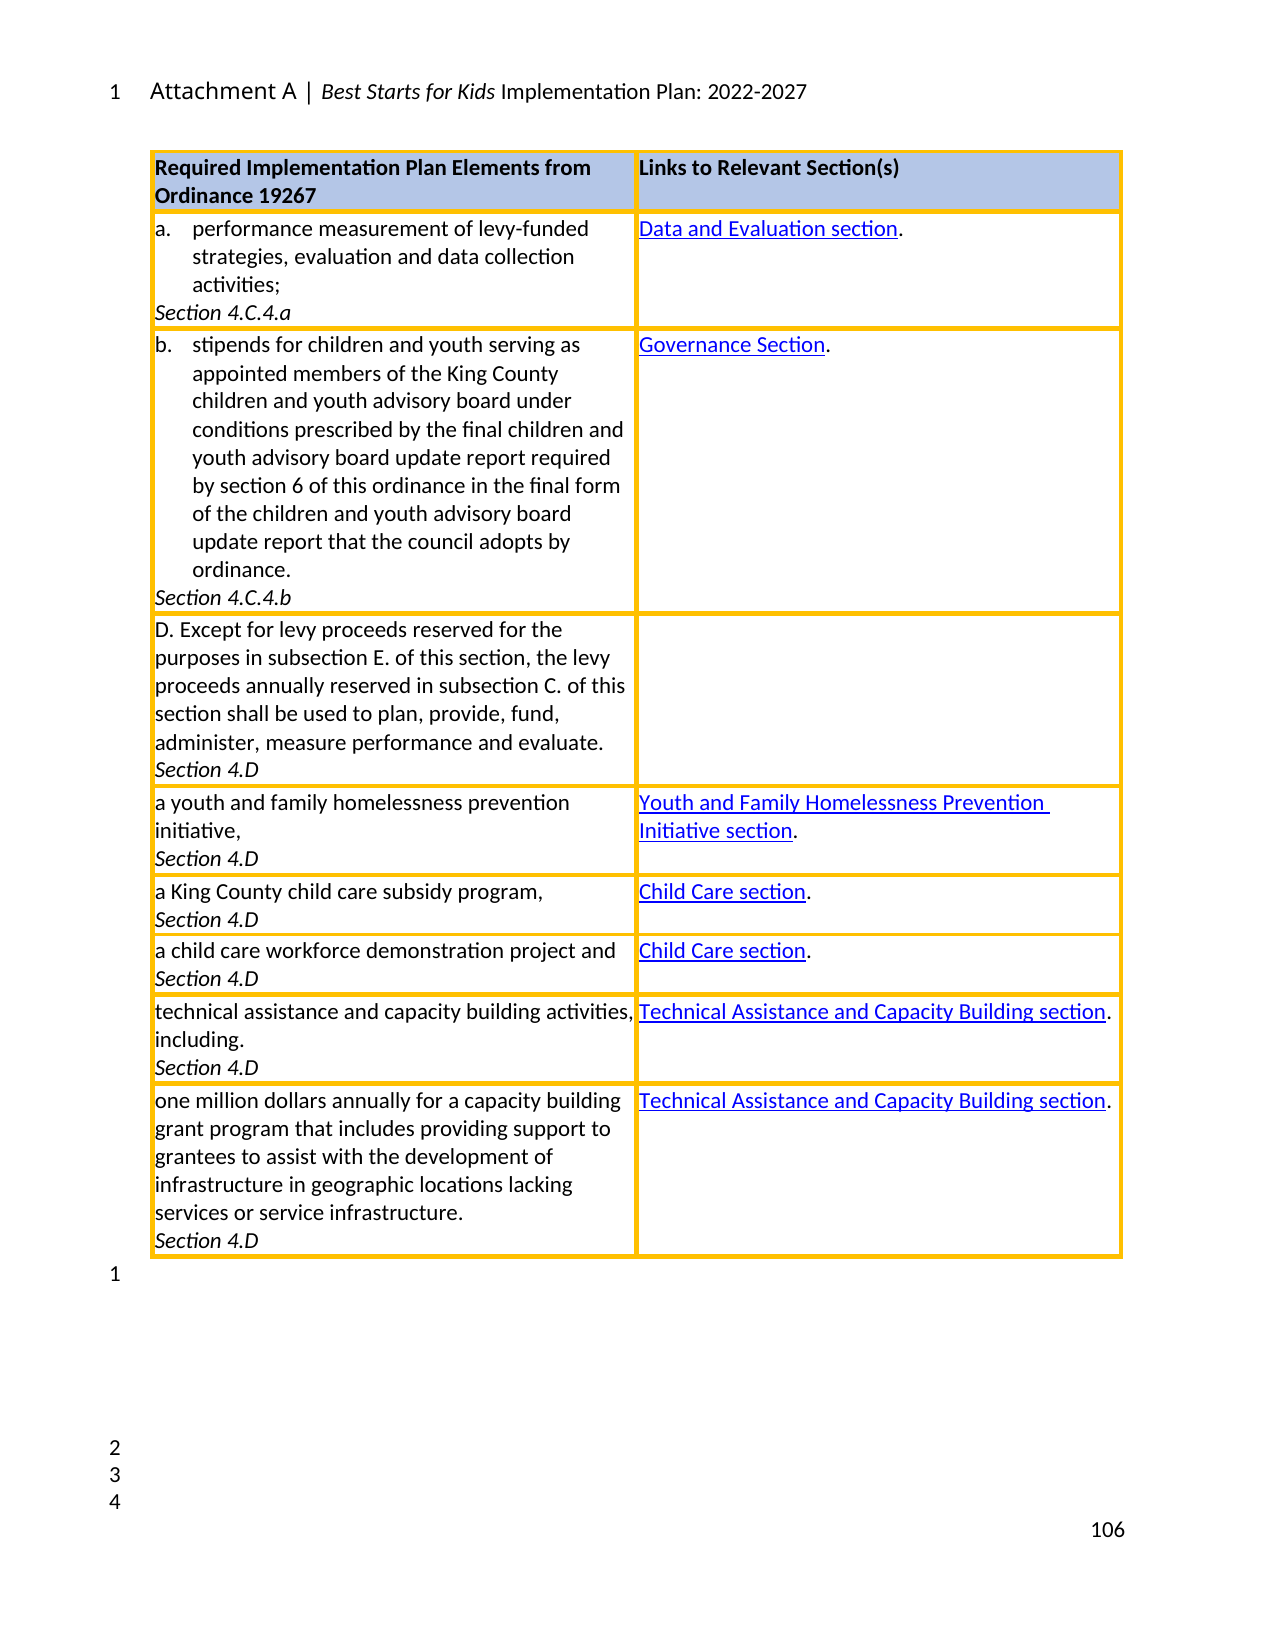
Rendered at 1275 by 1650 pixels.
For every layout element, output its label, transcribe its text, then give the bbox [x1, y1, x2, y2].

table_cell technical assistance and capacity building activities, including. Section 4.D [155, 997, 634, 1081]
table_cell Governance Section. [639, 331, 1119, 611]
table_cell Child Care section. [639, 877, 1119, 933]
table_cell performance measurement of levy-funded strategies, evaluation and data collection activities; Section 4.C.4.a [155, 214, 634, 326]
table_cell Youth and Family Homelessness Prevention Initiative section. [639, 788, 1119, 872]
table_cell a King County child care subsidy program, Section 4.D [155, 877, 634, 933]
table_header Required Implementation Plan Elements from Ordinance 19267 [155, 153, 634, 209]
table_cell Technical Assistance and Capacity Building section. [639, 997, 1119, 1081]
table_cell Child Care section. [639, 936, 1119, 992]
table_header Links to Relevant Section(s) [639, 153, 1119, 209]
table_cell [639, 1086, 1119, 1254]
table_cell one million dollars annually for a capacity building grant program that includes providing support to grantees to assist with the development of infrastructure in geographic locations lacking services or service infrastructure. Section 4.D [155, 1086, 634, 1254]
table_cell a child care workforce demonstration project and Section 4.D [155, 936, 634, 992]
table_cell [639, 616, 1119, 784]
table_cell D. Except for levy proceeds reserved for the purposes in subsection E. of this section, the levy proceeds annually reserved in subsection C. of this section shall be used to plan, provide, fund, administer, measure performance and evaluate. Section 4.D [155, 616, 634, 784]
table_cell a youth and family homelessness prevention initiative, Section 4.D [155, 788, 634, 872]
table_cell Data and Evaluation section. [639, 214, 1119, 326]
table_cell stipends for children and youth serving as appointed members of the King County children and youth advisory board under conditions prescribed by the final children and youth advisory board update report required by section 6 of this ordinance in the final form of the children and youth advisory board update report that the council adopts by ordinance. Section 4.C.4.b [155, 331, 634, 611]
